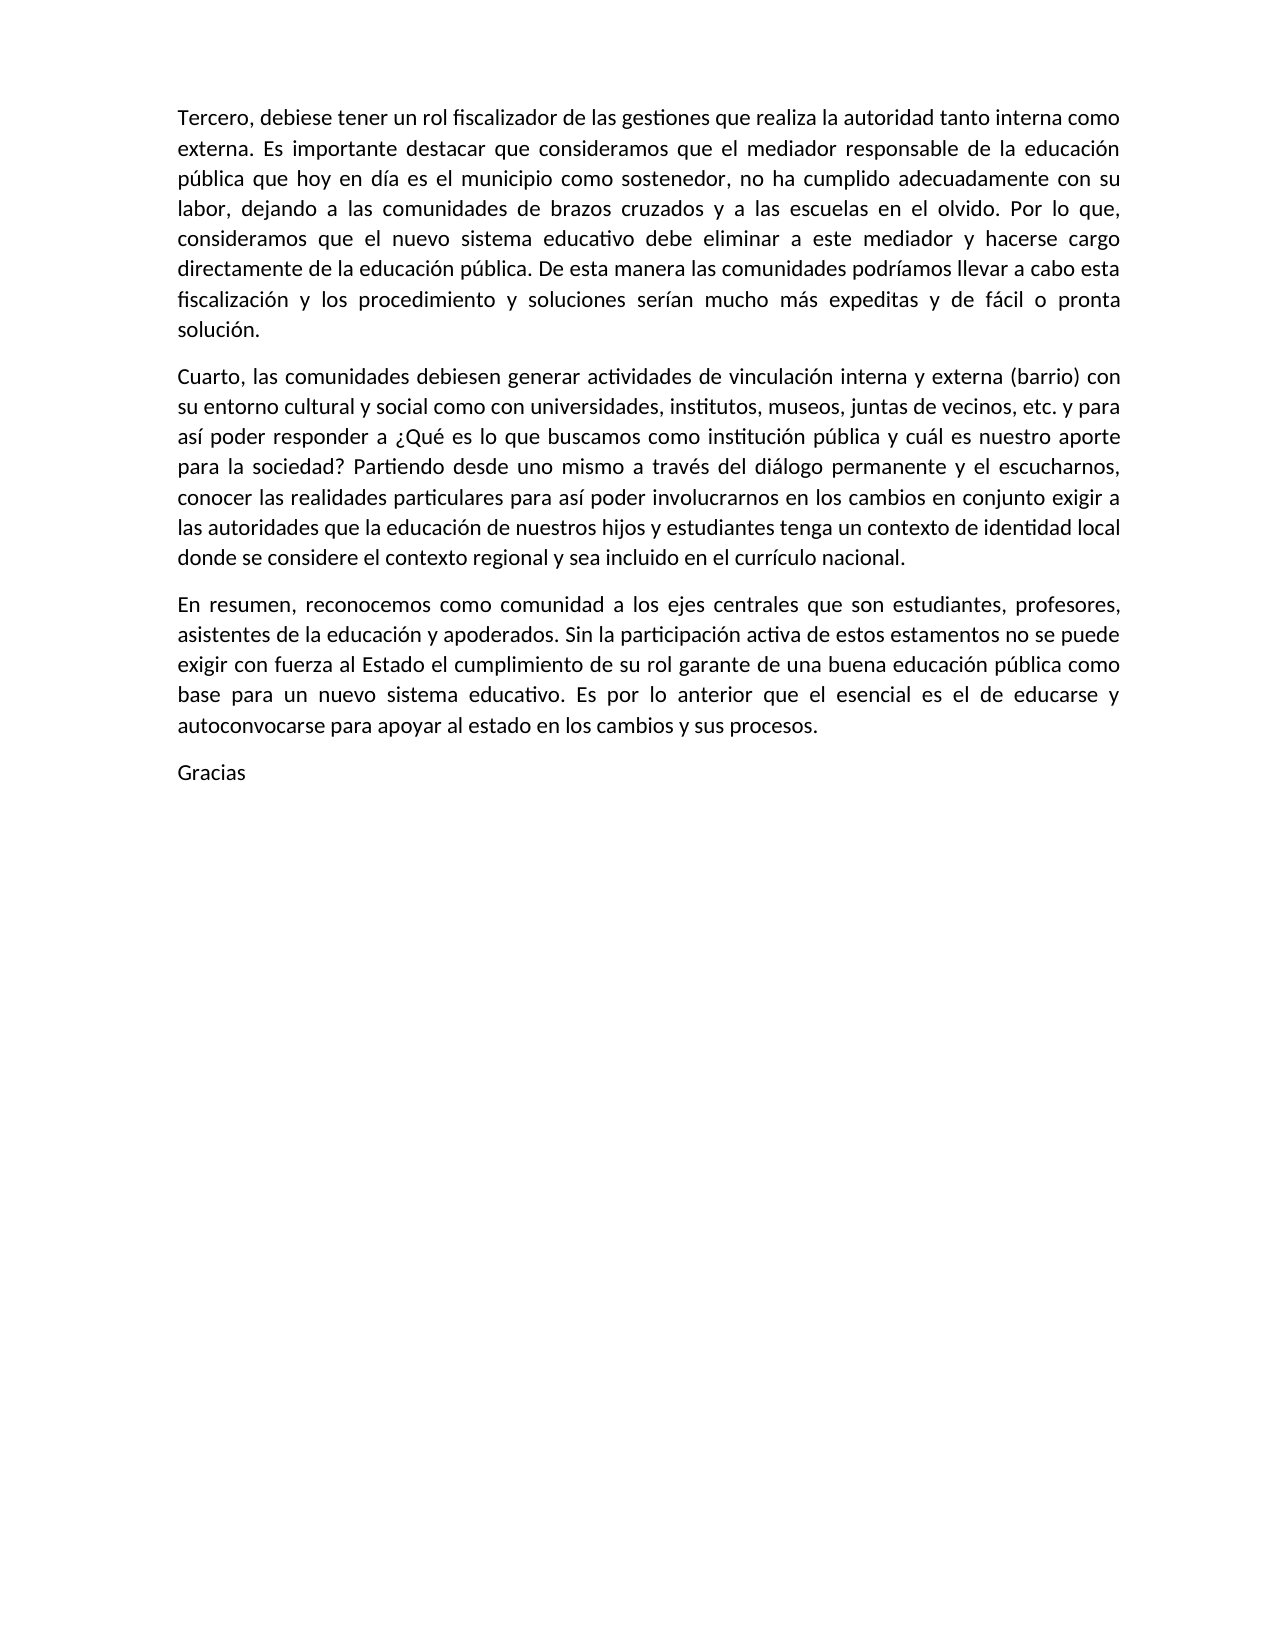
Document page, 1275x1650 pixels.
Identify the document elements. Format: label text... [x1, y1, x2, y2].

text Gracias [177, 758, 1122, 786]
text Cuarto, las comunidades debiesen generar actividades de vinculación interna y externa (barrio) con su entorno cultural y social como con universidades, institutos, museos, juntas de vecinos, etc. y para así poder responder a ¿Qué es lo que buscamos como institución pública y cuál es nuestro aporte para la sociedad? Partiendo desde uno mismo a través del diálogo permanente y el escucharnos, conocer las realidades particulares para así poder involucrarnos en los cambios en conjunto exigir a las autoridades que la educación de nuestros hijos y estudiantes tenga un contexto de identidad local donde se considere el contexto regional y sea incluido en el currículo nacional. [177, 362, 1122, 571]
text Tercero, debiese tener un rol fiscalizador de las gestiones que realiza la autoridad tanto interna como externa. Es importante destacar que consideramos que el mediador responsable de la educación pública que hoy en día es el municipio como sostenedor, no ha cumplido adecuadamente con su labor, dejando a las comunidades de brazos cruzados y a las escuelas en el olvido. Por lo que, consideramos que el nuevo sistema educativo debe eliminar a este mediador y hacerse cargo directamente de la educación pública. De esta manera las comunidades podríamos llevar a cabo esta fiscalización y los procedimiento y soluciones serían mucho más expeditas y de fácil o pronta solución. [177, 103, 1122, 343]
text En resumen, reconocemos como comunidad a los ejes centrales que son estudiantes, profesores, asistentes de la educación y apoderados. Sin la participación activa de estos estamentos no se puede exigir con fuerza al Estado el cumplimiento de su rol garante de una buena educación pública como base para un nuevo sistema educativo. Es por lo anterior que el esencial es el de educarse y autoconvocarse para apoyar al estado en los cambios y sus procesos. [177, 590, 1122, 739]
